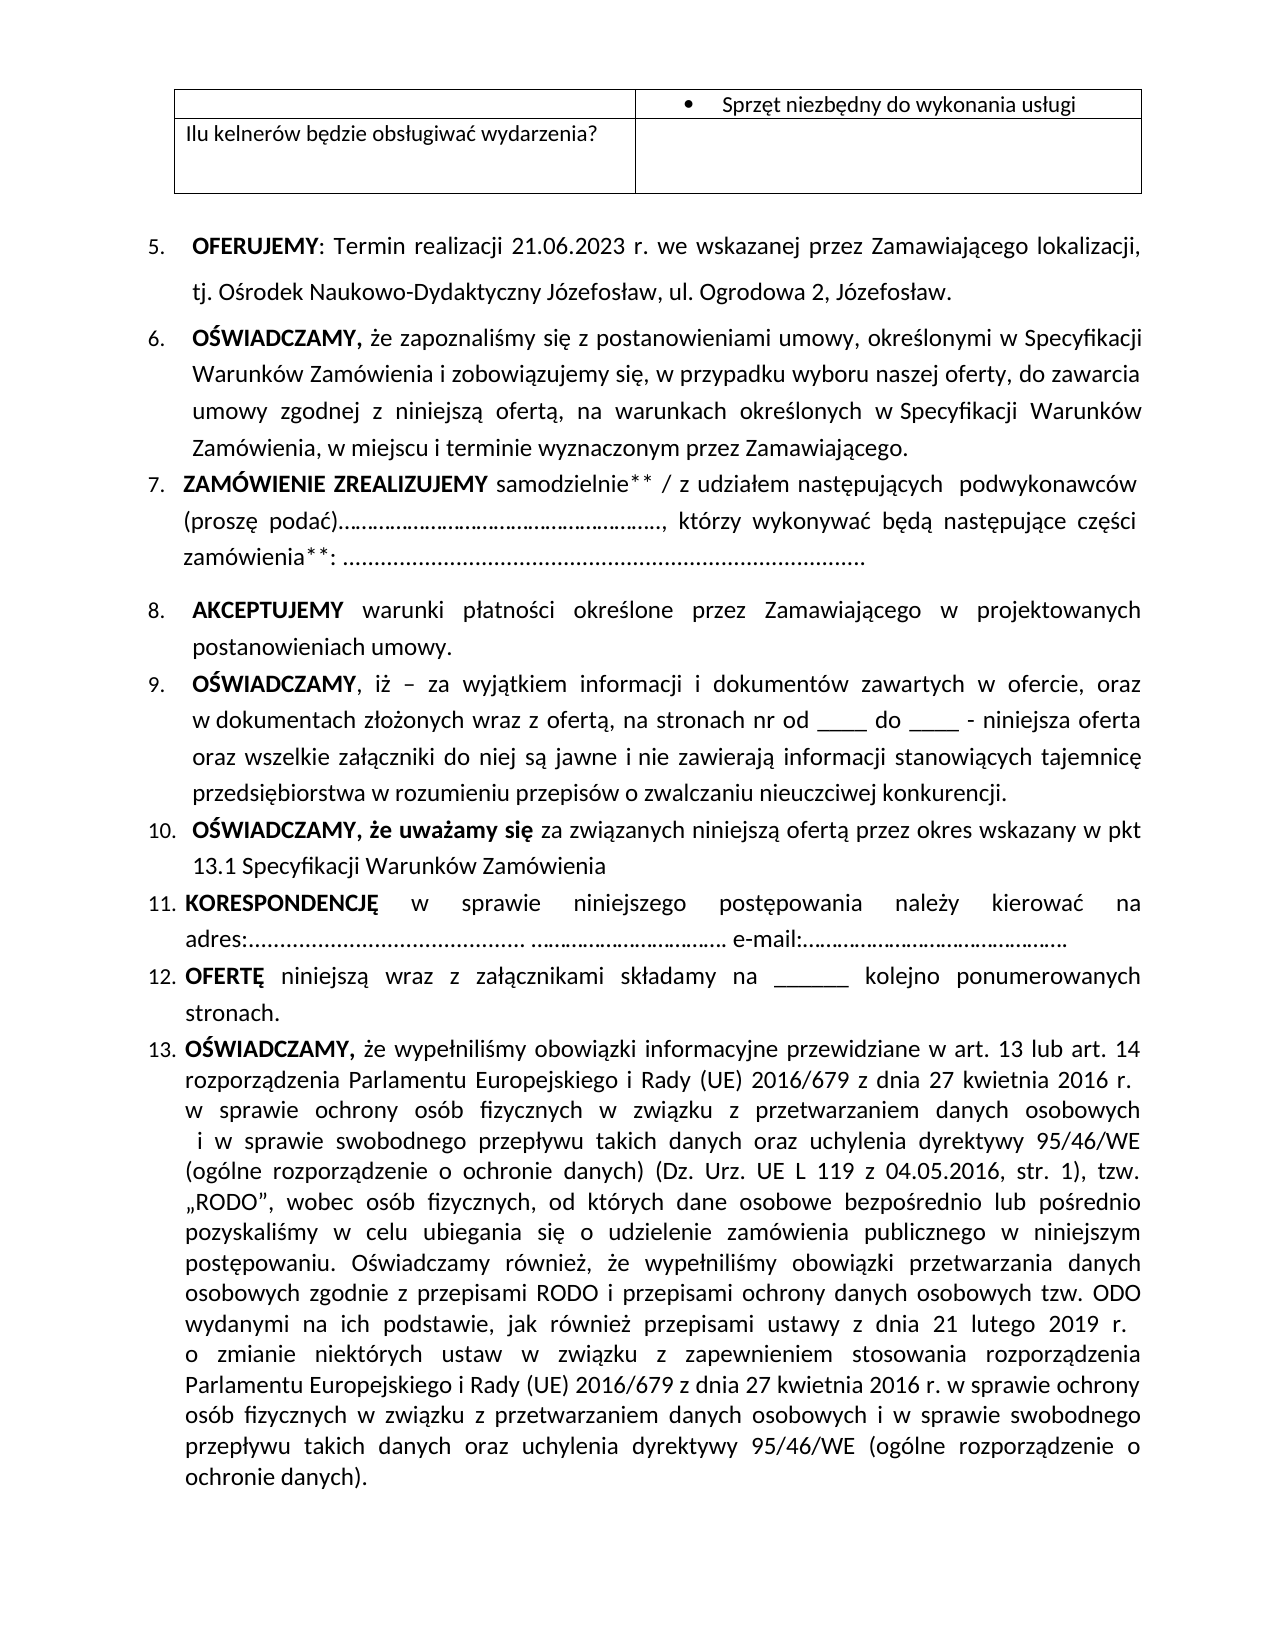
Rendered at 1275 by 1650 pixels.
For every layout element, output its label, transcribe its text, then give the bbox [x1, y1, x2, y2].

table_cell Ilu kelnerów będzie obsługiwać wydarzenia? [175, 119, 635, 193]
list OŚWIADCZAMY, że zapoznaliśmy się z postanowieniami umowy, określonymi w Specyfikacji Warunków Zamówienia i zobowiązujemy się, w przypadku wyboru naszej oferty, do zawarcia umowy zgodnej z niniejszą ofertą, na warunkach określonych w Specyfikacji Warunków Zamówienia, w miejscu i terminie wyznaczonym przez Zamawiającego. [148, 322, 1142, 462]
list OŚWIADCZAMY, że uważamy się za związanych niniejszą ofertą przez okres wskazany w pkt 13.1 Specyfikacji Warunków Zamówienia [148, 814, 1142, 881]
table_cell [636, 90, 1141, 118]
list OŚWIADCZAMY, iż – za wyjątkiem informacji i dokumentów zawartych w ofercie, oraz w dokumentach złożonych wraz z ofertą, na stronach nr od ____ do ____ - niniejsza oferta oraz wszelkie załączniki do niej są jawne i nie zawierają informacji stanowiących tajemnicę przedsiębiorstwa w rozumieniu przepisów o zwalczaniu nieuczciwej konkurencji. [148, 668, 1142, 808]
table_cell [175, 90, 635, 118]
table_cell [636, 119, 1141, 193]
list OFERUJEMY: Termin realizacji 21.06.2023 r. we wskazanej przez Zamawiającego lokalizacji, tj. Ośrodek Naukowo-Dydaktyczny Józefosław, ul. Ogrodowa 2, Józefosław. [148, 231, 1142, 307]
list OFERTĘ niniejszą wraz z załącznikami składamy na ______ kolejno ponumerowanych stronach. [148, 960, 1142, 1027]
list ZAMÓWIENIE ZREALIZUJEMY samodzielnie** / z udziałem następujących podwykonawców (proszę podać)……………………………………………….., którzy wykonywać będą następujące części zamówienia**: ................................................................................... [148, 468, 1137, 572]
list KORESPONDENCJĘ w sprawie niniejszego postępowania należy kierować na adres:............................................ ……………………………. e-mail:………………………………………. [148, 887, 1142, 954]
list AKCEPTUJEMY warunki płatności określone przez Zamawiającego w projektowanych postanowieniach umowy. [148, 594, 1142, 662]
list OŚWIADCZAMY, że wypełniliśmy obowiązki informacyjne przewidziane w art. 13 lub art. 14 rozporządzenia Parlamentu Europejskiego i Rady (UE) 2016/679 z dnia 27 kwietnia 2016 r. w sprawie ochrony osób fizycznych w związku z przetwarzaniem danych osobowych i w sprawie swobodnego przepływu takich danych oraz uchylenia dyrektywy 95/46/WE (ogólne rozporządzenie o ochronie danych) (Dz. Urz. UE L 119 z 04.05.2016, str. 1), tzw. „RODO”, wobec osób fizycznych, od których dane osobowe bezpośrednio lub pośrednio pozyskaliśmy w celu ubiegania się o udzielenie zamówienia publicznego w niniejszym postępowaniu. Oświadczamy również, że wypełniliśmy obowiązki przetwarzania danych osobowych zgodnie z przepisami RODO i przepisami ochrony danych osobowych tzw. ODO wydanymi na ich podstawie, jak również przepisami ustawy z dnia 21 lutego 2019 r. o zmianie niektórych ustaw w związku z zapewnieniem stosowania rozporządzenia Parlamentu Europejskiego i Rady (UE) 2016/679 z dnia 27 kwietnia 2016 r. w sprawie ochrony osób fizycznych w związku z przetwarzaniem danych osobowych i w sprawie swobodnego przepływu takich danych oraz uchylenia dyrektywy 95/46/WE (ogólne rozporządzenie o ochronie danych). [148, 1033, 1142, 1491]
